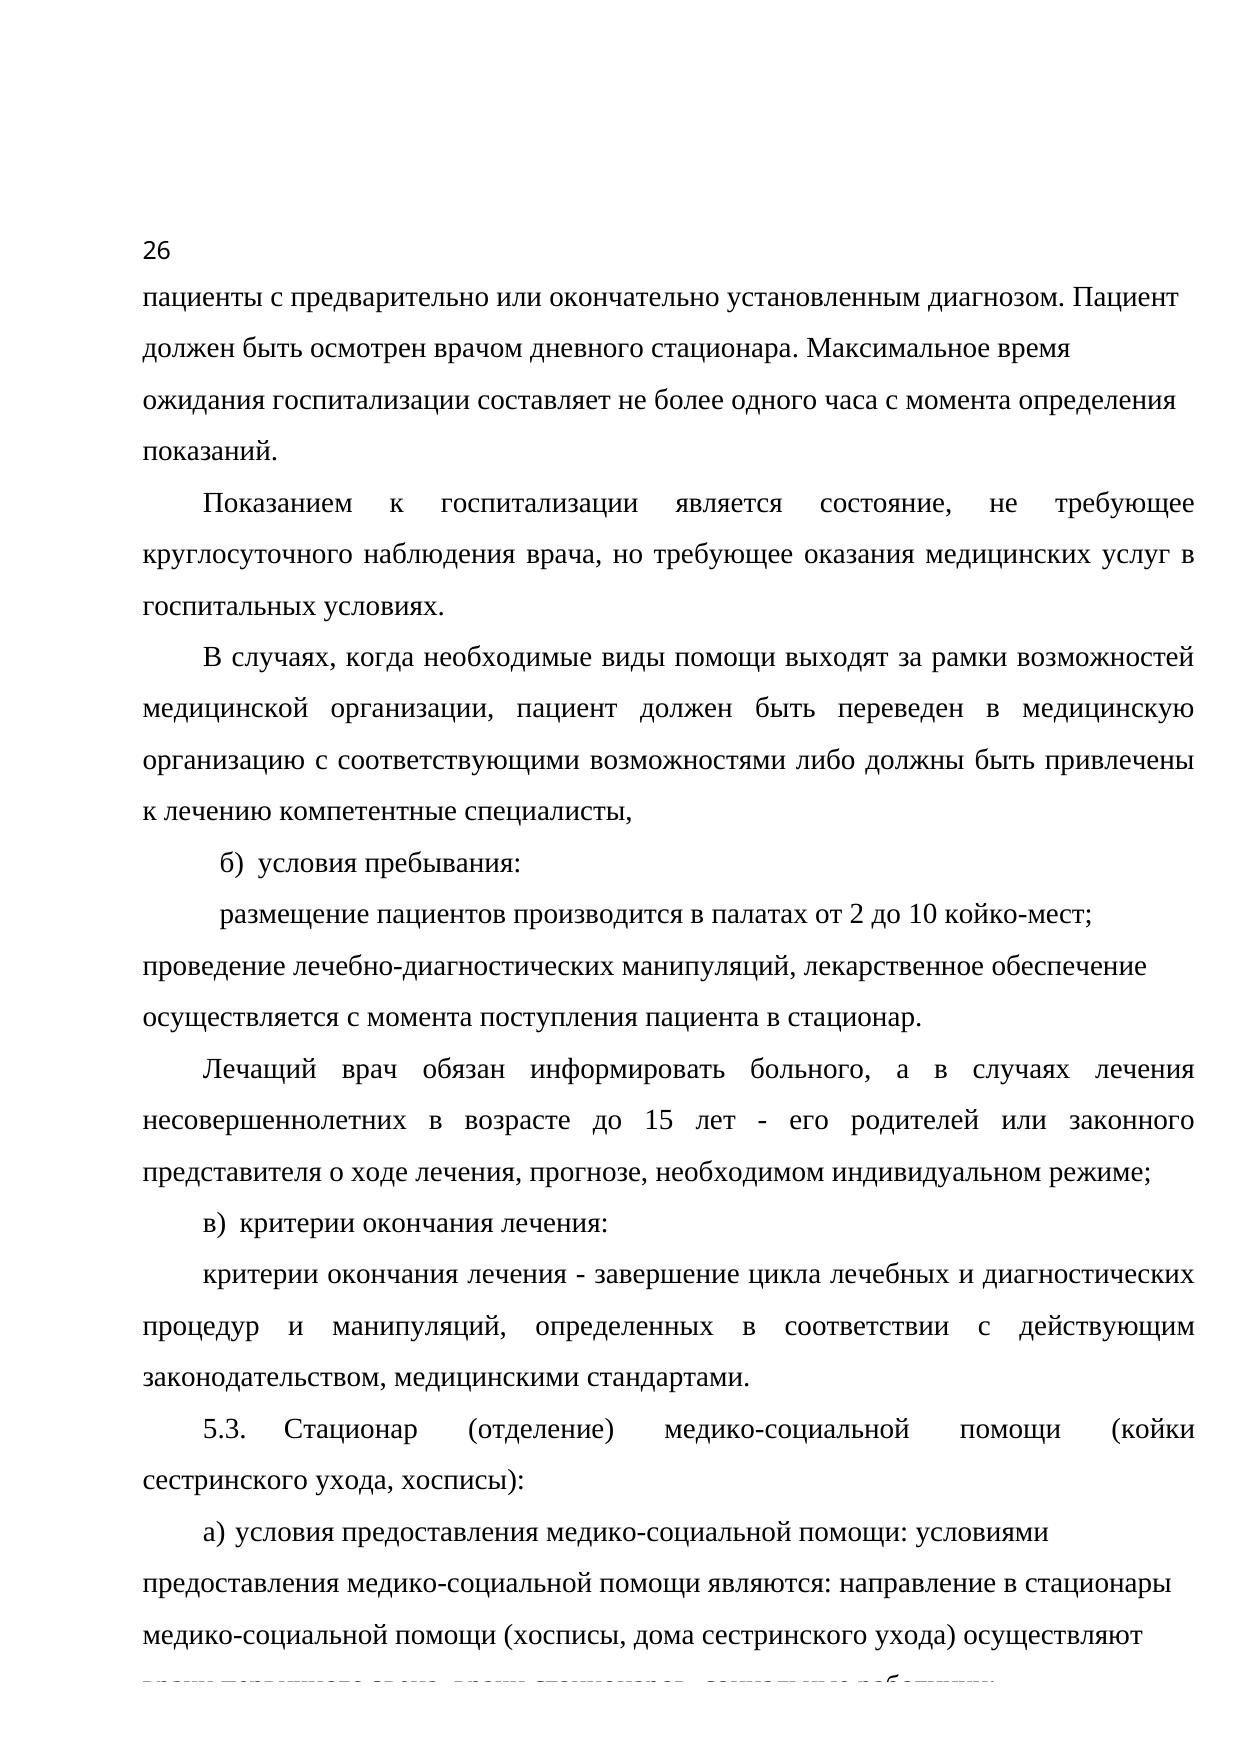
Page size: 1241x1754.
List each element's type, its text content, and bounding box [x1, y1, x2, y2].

text Лечащий врач обязан информировать больного, а в случаях лечения несовершеннолетних в возрасте до 15 лет - его родителей или законного представителя о ходе лечения, прогнозе, необходимом индивидуальном режиме; [142, 1037, 1196, 1191]
text а) условия предоставления медико-социальной помощи: условиями предоставления медико-социальной помощи являются: направление в стационары медико-социальной помощи (хосписы, дома сестринского ухода) осуществляют врачи первичного звена, врачи стационаров, социальные работники; [142, 1500, 1196, 1682]
text Показанием к госпитализации является состояние, не требующее круглосуточного наблюдения врача, но требующее оказания медицинских услуг в госпитальных условиях. [142, 471, 1196, 625]
text б) условия пребывания: [219, 831, 1196, 882]
text В случаях, когда необходимые виды помощи выходят за рамки возможностей медицинской организации, пациент должен быть переведен в медицинскую организацию с соответствующими возможностями либо должны быть привлечены к лечению компетентные специалисты, [142, 625, 1196, 831]
text в) критерии окончания лечения: [142, 1191, 1196, 1243]
text размещение пациентов производится в палатах от 2 до 10 койко-мест; проведение лечебно-диагностических манипуляций, лекарственное обеспечение осуществляется с момента поступления пациента в стационар. [142, 882, 1196, 1037]
text 26 [142, 238, 1196, 265]
text критерии окончания лечения - завершение цикла лечебных и диагностических процедур и манипуляций, определенных в соответствии с действующим законодательством, медицинскими стандартами. [142, 1243, 1196, 1397]
text пациенты с предварительно или окончательно установленным диагнозом. Пациент должен быть осмотрен врачом дневного стационара. Максимальное время ожидания госпитализации составляет не более одного часа с момента определения показаний. [142, 265, 1196, 471]
list Стационар (отделение) медико-социальной помощи (койки сестринского ухода, хосписы): [142, 1397, 1196, 1500]
